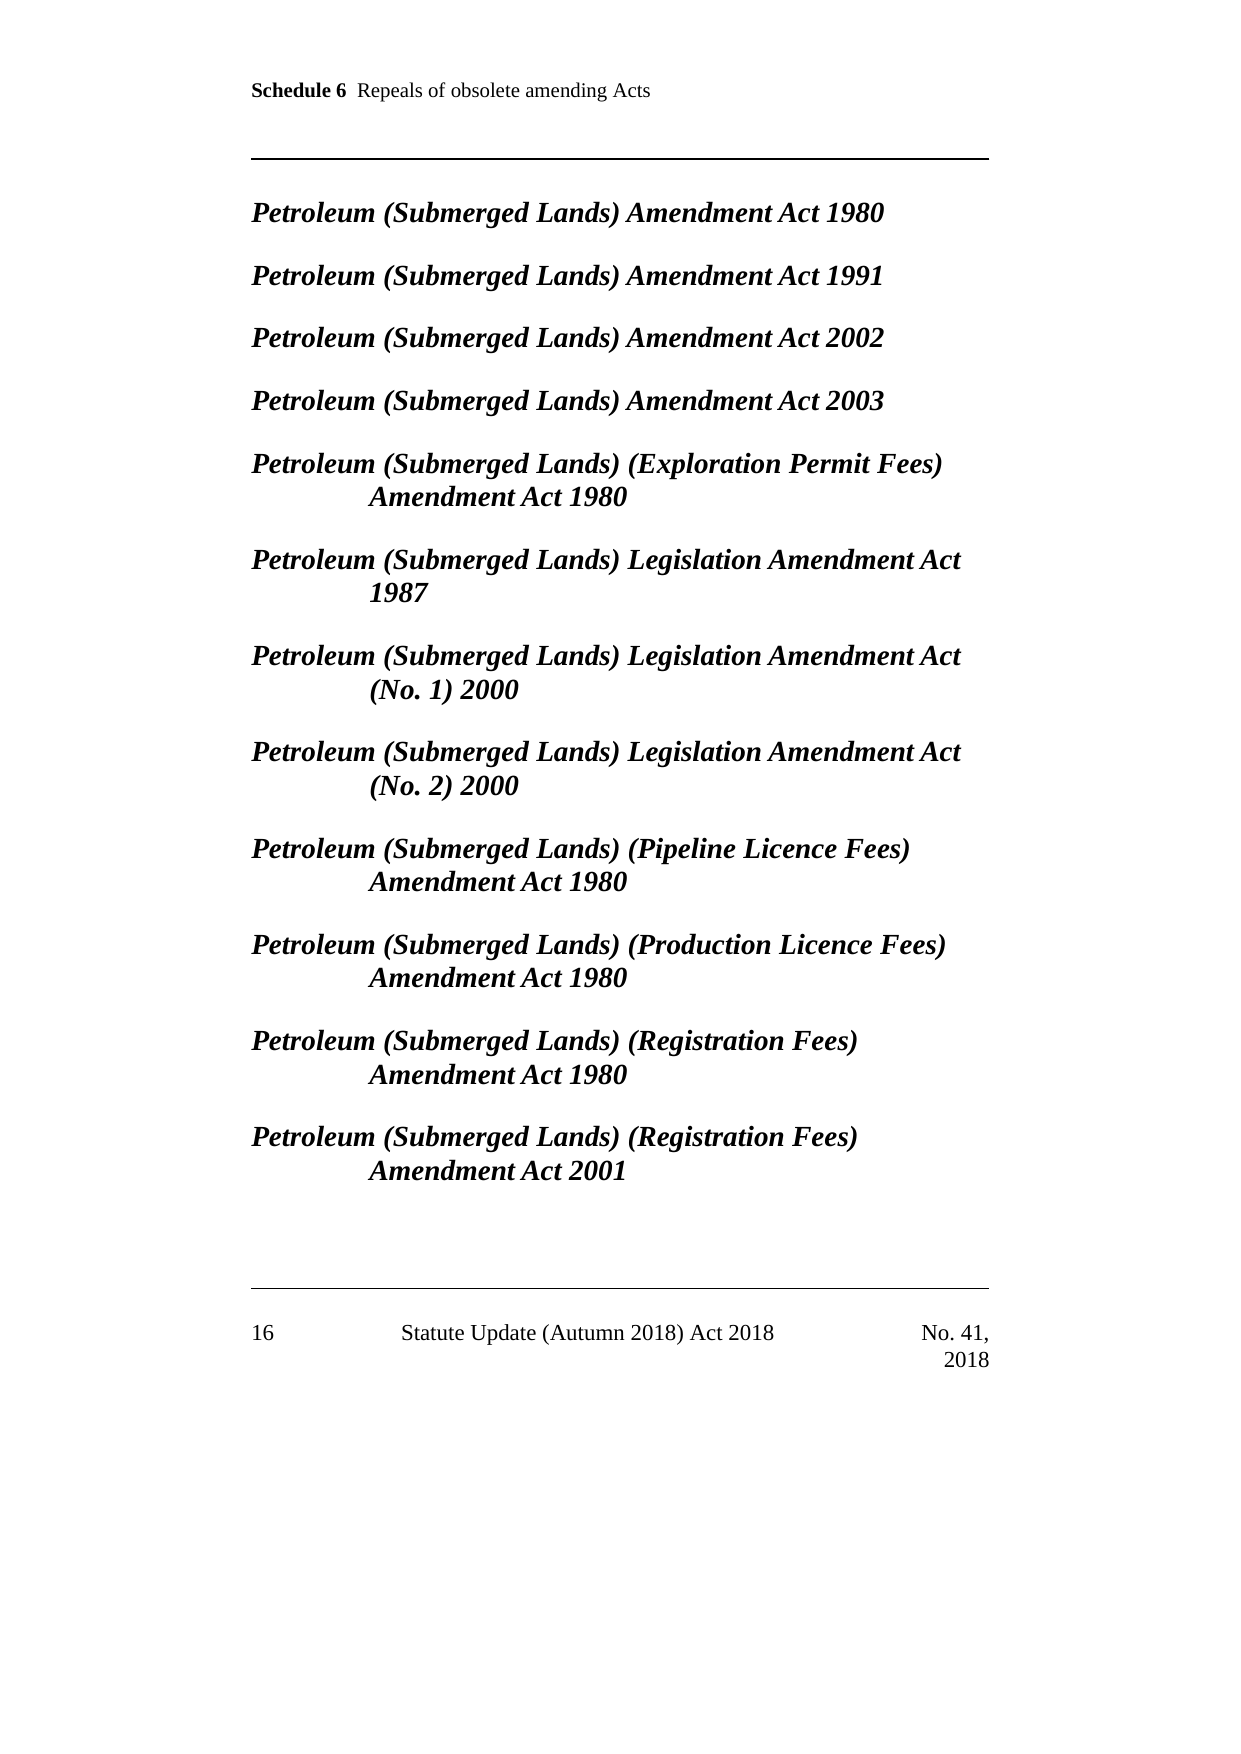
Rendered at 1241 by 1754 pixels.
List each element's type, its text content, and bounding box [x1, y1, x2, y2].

text Petroleum (Submerged Lands) Amendment Act 1991 [251, 258, 989, 291]
text Petroleum (Submerged Lands) Legislation Amendment Act 1987 [251, 542, 989, 609]
text Petroleum (Submerged Lands) (Exploration Permit Fees) Amendment Act 1980 [251, 446, 989, 513]
text Petroleum (Submerged Lands) Legislation Amendment Act (No. 1) 2000 [251, 638, 989, 705]
text Petroleum (Submerged Lands) (Registration Fees) Amendment Act 1980 [251, 1023, 989, 1090]
text Petroleum (Submerged Lands) (Pipeline Licence Fees) Amendment Act 1980 [251, 831, 989, 898]
text Petroleum (Submerged Lands) Amendment Act 2003 [251, 383, 989, 417]
text Petroleum (Submerged Lands) Legislation Amendment Act (No. 2) 2000 [251, 734, 989, 802]
text Petroleum (Submerged Lands) (Production Licence Fees) Amendment Act 1980 [251, 927, 989, 994]
text Petroleum (Submerged Lands) (Registration Fees) Amendment Act 2001 [251, 1119, 989, 1187]
text Petroleum (Submerged Lands) Amendment Act 1980 [251, 195, 989, 228]
text Petroleum (Submerged Lands) Amendment Act 2002 [251, 320, 989, 354]
